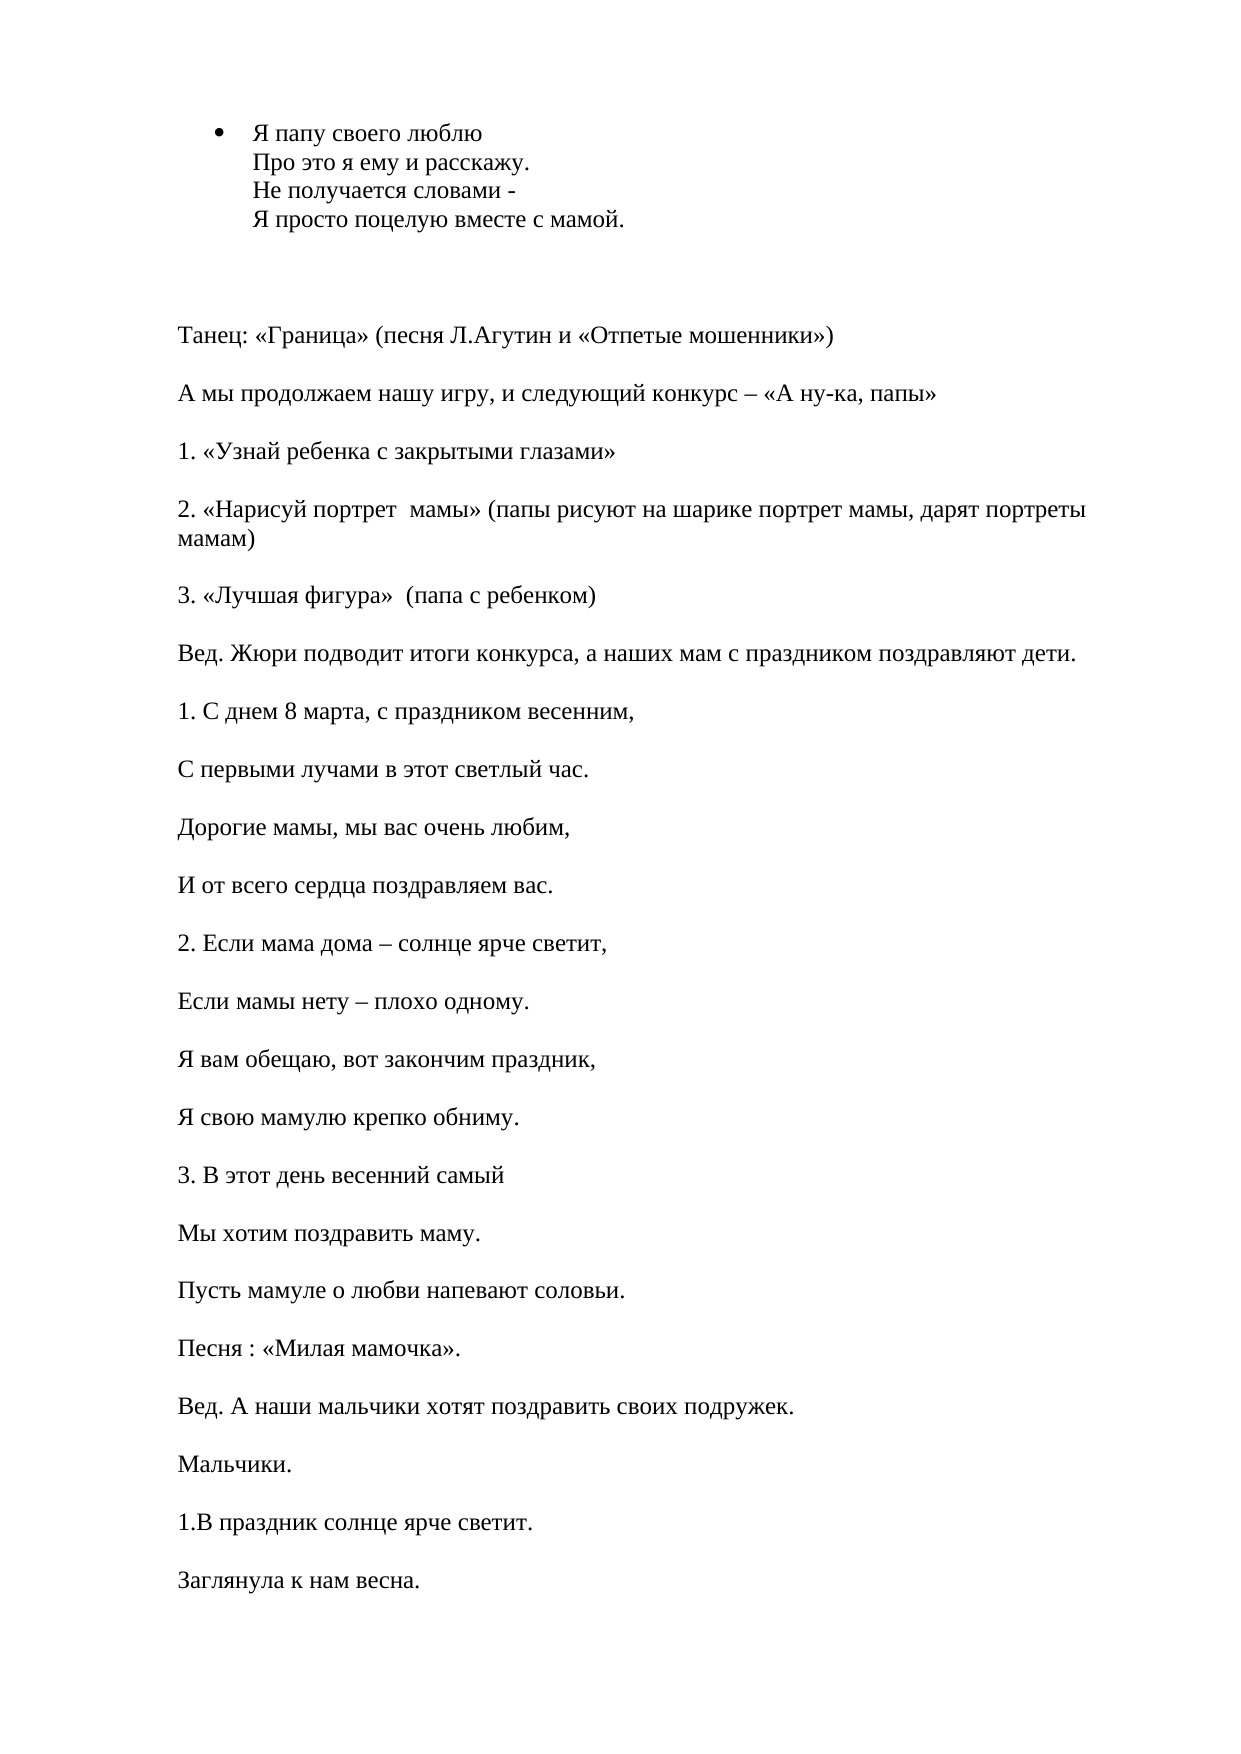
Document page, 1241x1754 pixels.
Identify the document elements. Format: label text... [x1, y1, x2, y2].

text Мальчики. [177, 1449, 1152, 1478]
text Мы хотим поздравить маму. [177, 1218, 1152, 1246]
text 1.В праздник солнце ярче светит. [177, 1507, 1152, 1536]
text Я свою мамулю крепко обниму. [177, 1102, 1152, 1131]
text Пусть мамуле о любви напевают соловьи. [177, 1276, 1152, 1304]
text С первыми лучами в этот светлый час. [177, 754, 1152, 783]
text 1. «Узнай ребенка с закрытыми глазами» [177, 436, 1152, 465]
text Я вам обещаю, вот закончим праздник, [177, 1044, 1152, 1073]
text А мы продолжаем нашу игру, и следующий конкурс – «А ну-ка, папы» [177, 378, 1152, 407]
list Я папу своего люблю [215, 118, 1152, 147]
text Танец: «Граница» (песня Л.Агутин и «Отпетые мошенники») [177, 320, 1152, 349]
list Про это я ему и расскажу. Не получается словами - Я просто поцелую вместе с мамой. [252, 147, 1152, 233]
text Дорогие мамы, мы вас очень любим, [177, 812, 1152, 841]
text Если мамы нету – плохо одному. [177, 986, 1152, 1015]
text Вед. А наши мальчики хотят поздравить своих подружек. [177, 1391, 1152, 1420]
text 3. В этот день весенний самый [177, 1160, 1152, 1188]
text 2. Если мама дома – солнце ярче светит, [177, 928, 1152, 957]
text Песня : «Милая мамочка». [177, 1333, 1152, 1362]
text И от всего сердца поздравляем вас. [177, 870, 1152, 899]
text 1. С днем 8 марта, с праздником весенним, [177, 696, 1152, 725]
text Вед. Жюри подводит итоги конкурса, а наших мам с праздником поздравляют дети. [177, 638, 1152, 667]
text 3. «Лучшая фигура» (папа с ребенком) [177, 581, 1152, 609]
text 2. «Нарисуй портрет мамы» (папы рисуют на шарике портрет мамы, дарят портреты мамам) [177, 494, 1152, 551]
text Заглянула к нам весна. [177, 1565, 1152, 1594]
